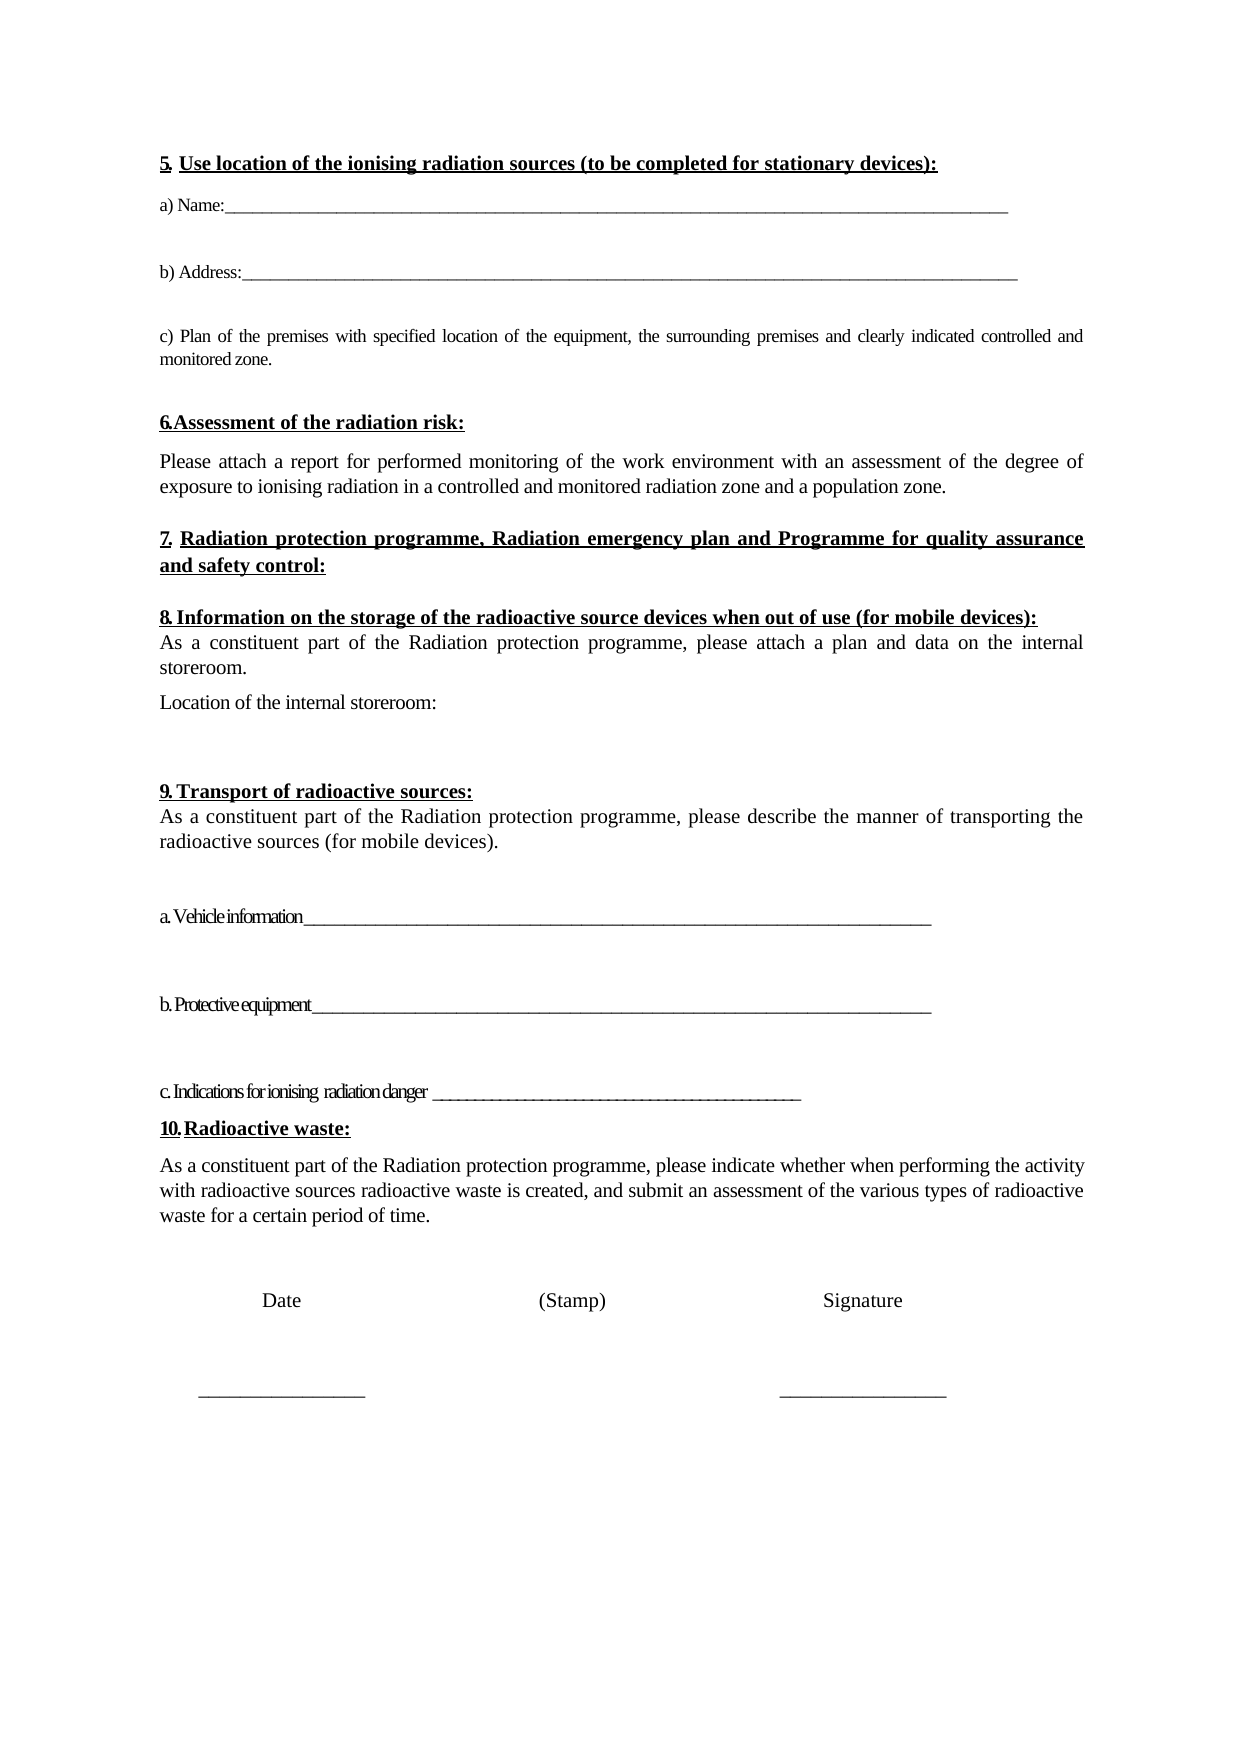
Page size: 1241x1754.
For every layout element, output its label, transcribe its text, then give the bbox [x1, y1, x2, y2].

text Location of the internal storeroom: [159, 690, 1085, 714]
text 8. Information on the storage of the radioactive source devices when out of use (for mobile devices): [159, 605, 1085, 630]
text a. Vehicle information [159, 854, 1085, 941]
table_header Signature ________________ [720, 1228, 1011, 1403]
table_header Date ________________ [139, 1228, 429, 1403]
text As a constituent part of the Radiation protection programme, please indicate whether when performing the activity with radioactive sources radioactive waste is created, and submit an assessment of the various types of radioactive waste for a certain period of time. [159, 1153, 1085, 1228]
text 10. Radioactive waste: [159, 1116, 1085, 1140]
text c) Plan of the premises with specified location of the equipment, the surrounding premises and clearly indicated controlled and monitored zone. [159, 324, 1085, 370]
text a) Name: [159, 194, 1085, 215]
text b) Address: [159, 261, 1085, 283]
text As a constituent part of the Radiation protection programme, please describe the manner of transporting the radioactive sources (for mobile devices). [159, 804, 1085, 854]
text c. Indications for ionising radiation danger ____________________________________________ [159, 1029, 1085, 1116]
text 9. Transport of radioactive sources: [159, 779, 1085, 804]
text As a constituent part of the Radiation protection programme, please attach a plan and data on the internal storeroom. [159, 630, 1085, 680]
text b. Protective equipment [159, 941, 1085, 1029]
text 7. Radiation protection programme, Radiation emergency plan and Programme for quality assurance and safety control: [159, 523, 1085, 578]
text 5. Use location of the ionising radiation sources (to be completed for stationary devices): [159, 150, 1085, 175]
text 6.Assessment of the radiation risk: [159, 410, 1085, 434]
table_header (Stamp) [429, 1228, 720, 1403]
text Please attach a report for performed monitoring of the work environment with an assessment of the degree of exposure to ionising radiation in a controlled and monitored radiation zone and a population zone. [159, 448, 1085, 498]
